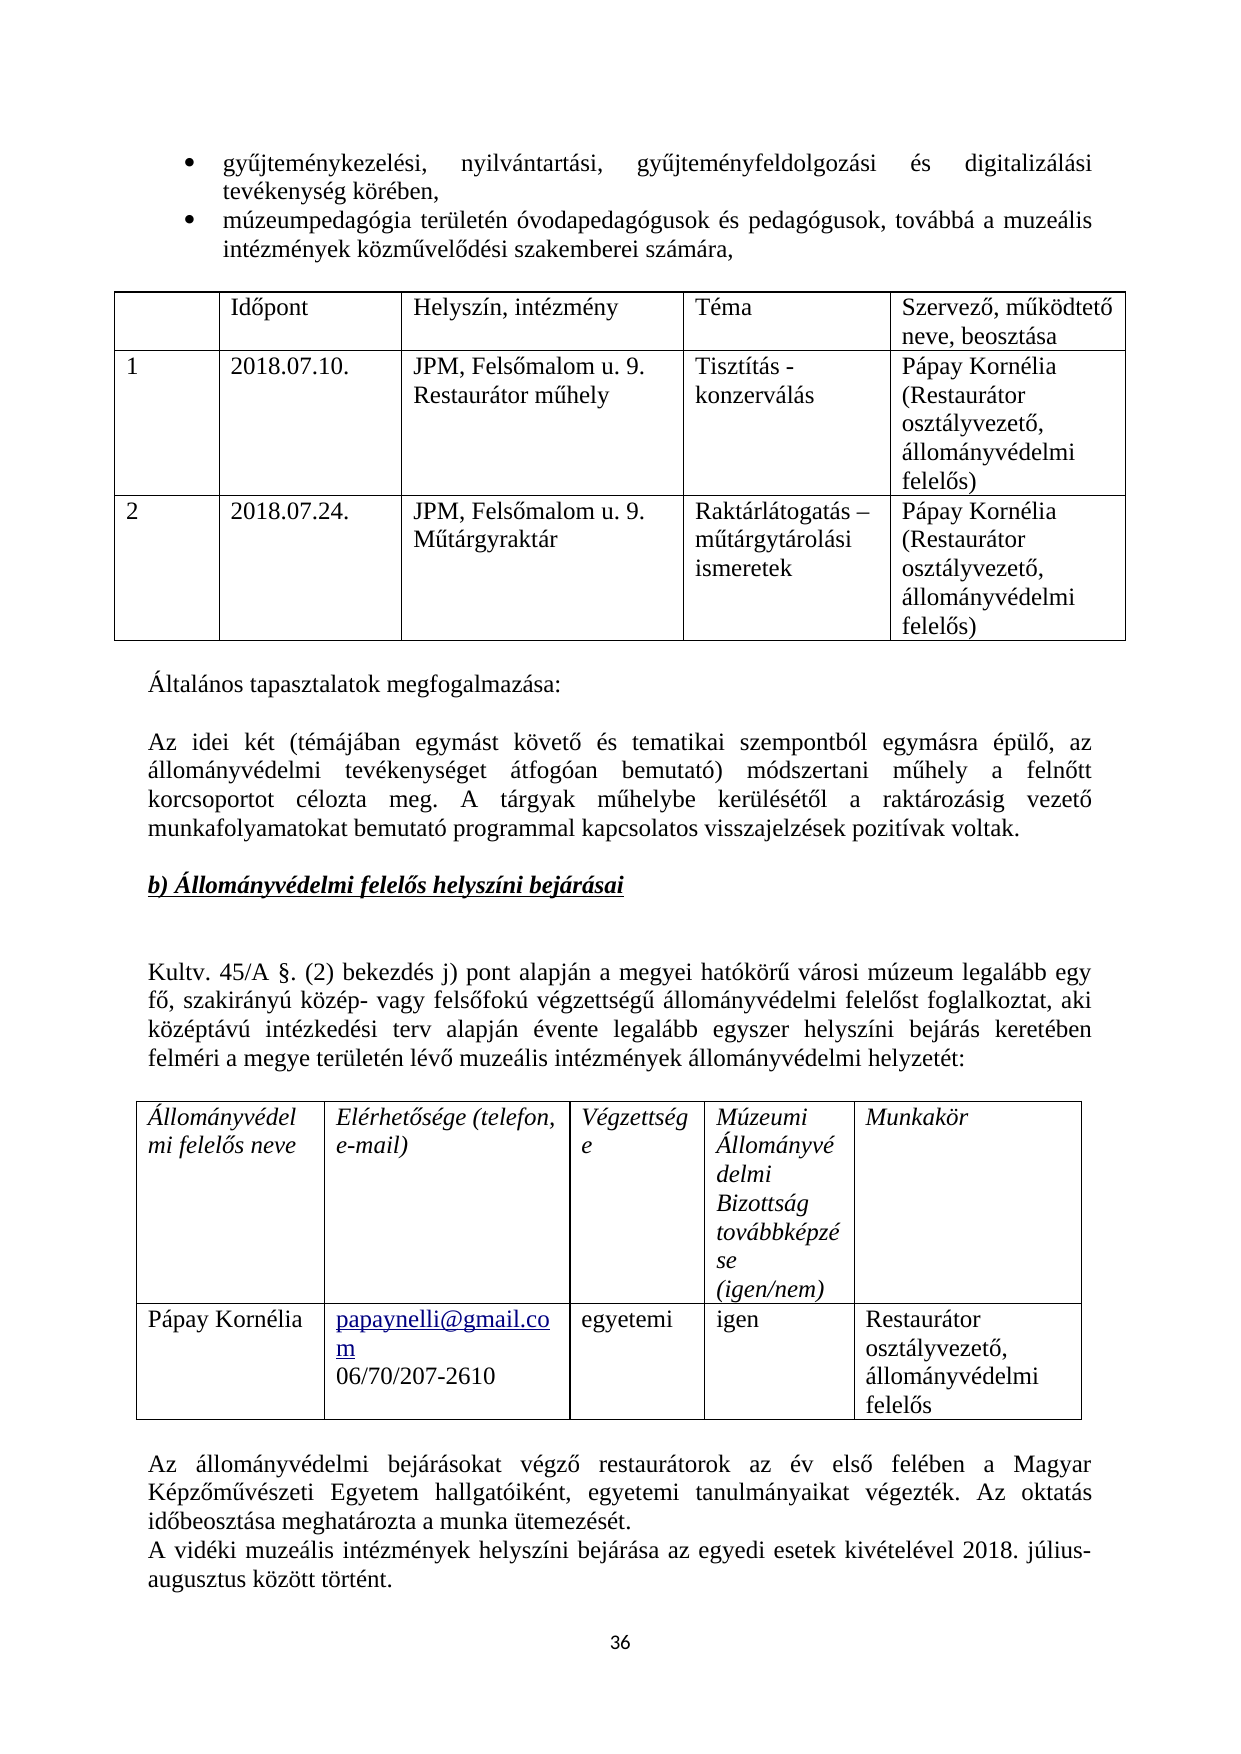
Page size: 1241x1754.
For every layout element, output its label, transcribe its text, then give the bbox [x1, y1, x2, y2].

text Az idei két (témájában egymást követő és tematikai szempontból egymásra épülő, az állományvédelmi tevékenységet átfogóan bemutató) módszertani műhely a felnőtt korcsoportot célozta meg. A tárgyak műhelybe kerülésétől a raktározásig vezető munkafolyamatokat bemutató programmal kapcsolatos visszajelzések pozitívak voltak. [148, 727, 1093, 842]
text Az állományvédelmi bejárásokat végző restaurátorok az év első felében a Magyar Képzőművészeti Egyetem hallgatóiként, egyetemi tanulmányaikat végezték. Az oktatás időbeosztása meghatározta a munka ütemezését. [148, 1449, 1093, 1535]
table_header Téma [684, 293, 890, 350]
text Általános tapasztalatok megfogalmazása: [148, 669, 1093, 698]
text A vidéki muzeális intézmények helyszíni bejárása az egyedi esetek kivételével 2018. július-augusztus között történt. [148, 1535, 1093, 1592]
table_cell 2018.07.24. [220, 496, 401, 639]
table_cell Raktárlátogatás – műtárgytárolási ismeretek [684, 496, 890, 639]
table_cell 2018.07.10. [220, 351, 401, 495]
text b) Állományvédelmi felelős helyszíni bejárásai [148, 871, 1093, 899]
text Kultv. 45/A §. (2) bekezdés j) pont alapján a megyei hatókörű városi múzeum legalább egy fő, szakirányú közép- vagy felsőfokú végzettségű állományvédelmi felelőst foglalkoztat, aki középtávú intézkedési terv alapján évente legalább egyszer helyszíni bejárás keretében felméri a megye területén lévő muzeális intézmények állományvédelmi helyzetét: [148, 957, 1093, 1072]
list múzeumpedagógia területén óvodapedagógusok és pedagógusok, továbbá a muzeális intézmények közművelődési szakemberei számára, [185, 205, 1093, 263]
table_header Múzeumi Állományvédelmi Bizottság továbbképzése (igen/nem) [705, 1102, 854, 1303]
table_header Időpont [220, 293, 401, 350]
table_cell igen [705, 1304, 854, 1419]
table_header Állományvédelmi felelős neve [137, 1102, 324, 1303]
table_cell Restaurátor osztályvezető, állományvédelmi felelős [855, 1304, 1081, 1419]
table_header Szervező, működtető neve, beosztása [891, 293, 1125, 350]
table_header Munkakör [855, 1102, 1081, 1303]
table_cell 1 [115, 351, 219, 495]
table_cell Pápay Kornélia [137, 1304, 324, 1419]
table_cell 2 [115, 496, 219, 639]
table_header Elérhetősége (telefon, e-mail) [325, 1102, 569, 1303]
table_cell JPM, Felsőmalom u. 9. Restaurátor műhely [402, 351, 683, 495]
table_cell egyetemi [571, 1304, 704, 1419]
table_cell Pápay Kornélia (Restaurátor osztályvezető, állományvédelmi felelős) [891, 351, 1125, 495]
list gyűjteménykezelési, nyilvántartási, gyűjteményfeldolgozási és digitalizálási tevékenység körében, [185, 148, 1093, 205]
table_header Helyszín, intézmény [402, 293, 683, 350]
table_cell JPM, Felsőmalom u. 9. Műtárgyraktár [402, 496, 683, 639]
table_cell Pápay Kornélia (Restaurátor osztályvezető, állományvédelmi felelős) [891, 496, 1125, 639]
table_header [115, 293, 219, 350]
table_cell Tisztítás - konzerválás [684, 351, 890, 495]
table_header Végzettsége [571, 1102, 704, 1303]
table_cell papaynelli@gmail.com 06/70/207-2610 [325, 1304, 569, 1419]
